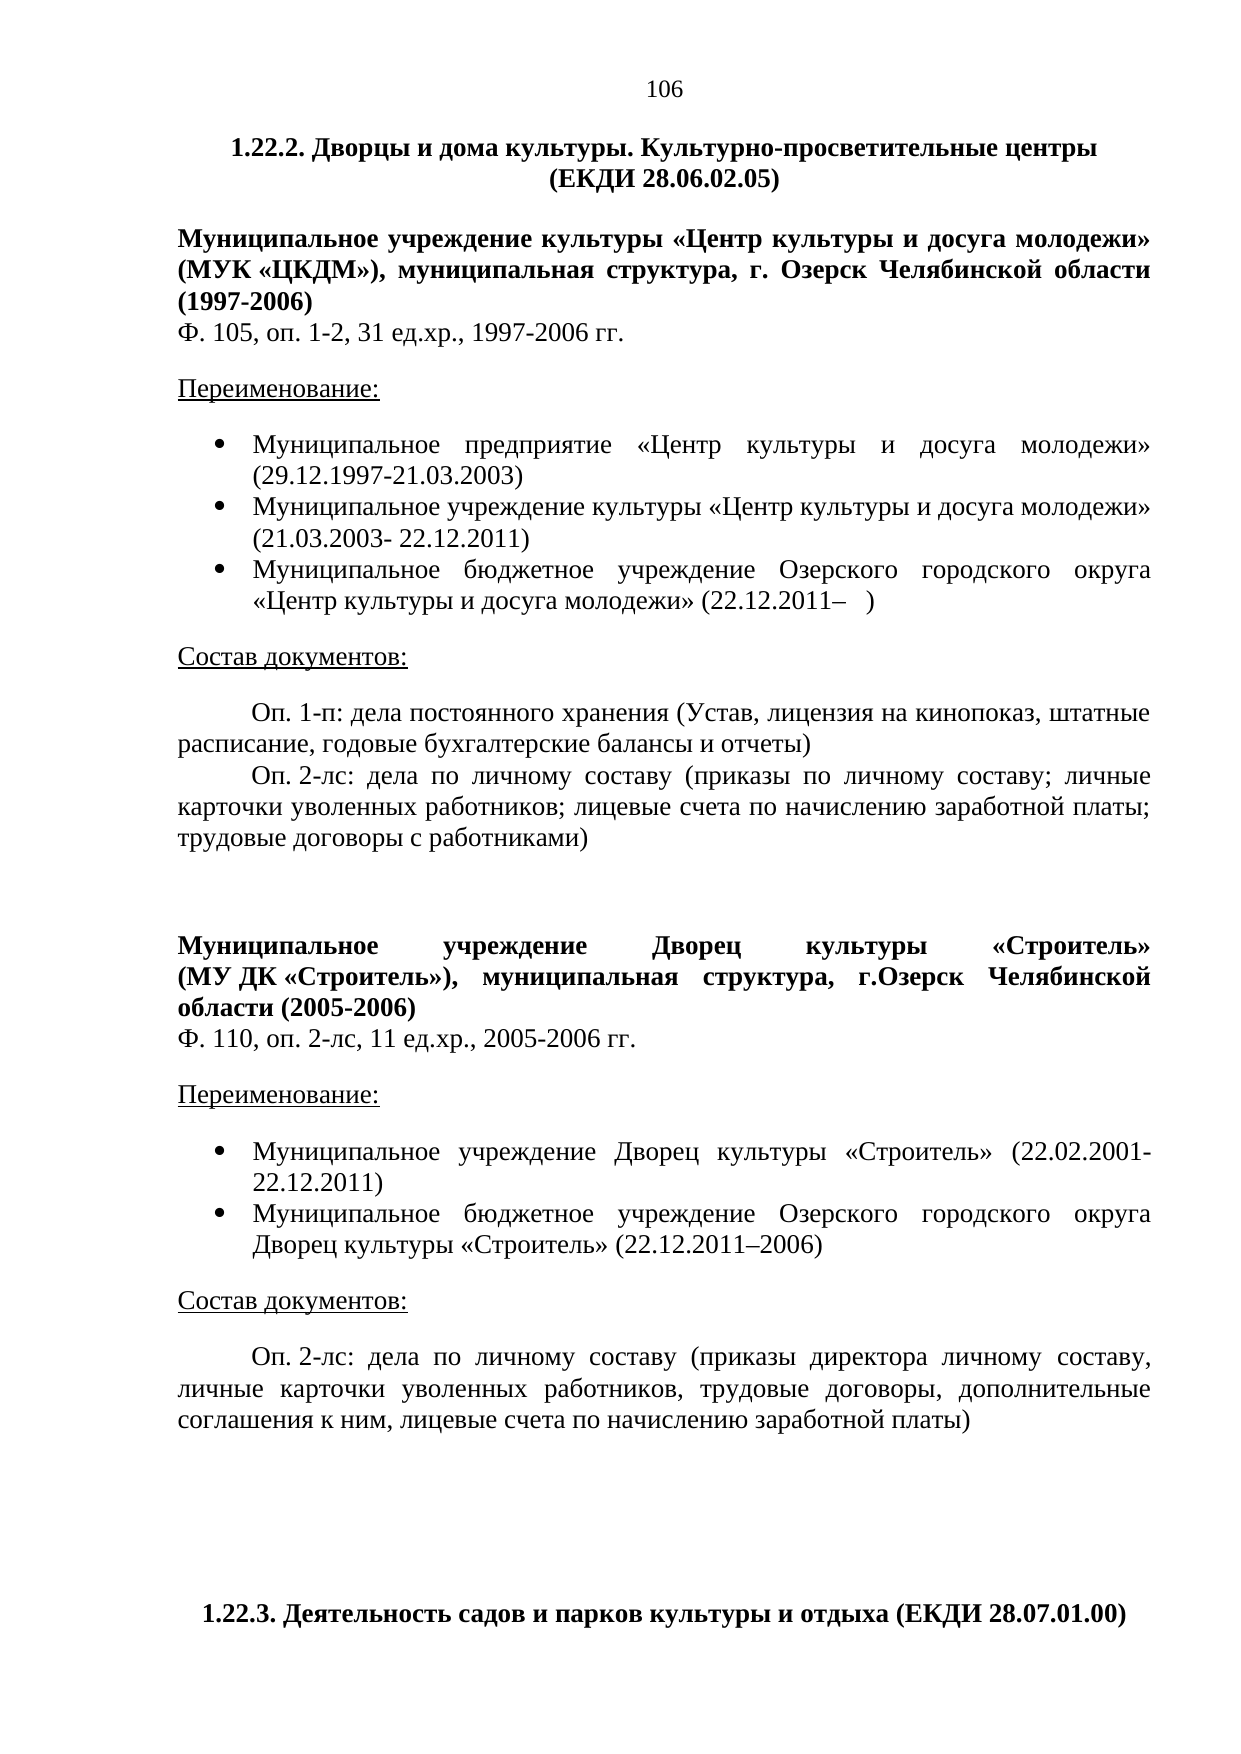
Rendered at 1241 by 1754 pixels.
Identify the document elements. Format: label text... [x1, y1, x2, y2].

list Муниципальное учреждение культуры «Центр культуры и досуга молодежи» (21.03.2003- 22.12.2011) [215, 491, 1152, 553]
text Переименование: [177, 1078, 1152, 1109]
text Ф. 105, оп. 1-2, 31 ед.хр., 1997-2006 гг. [177, 316, 1152, 347]
text Оп. 1-п: дела постоянного хранения (Устав, лицензия на кинопоказ, штатные расписание, годовые бухгалтерские балансы и отчеты) [177, 696, 1152, 759]
text Муниципальное учреждение культуры «Центр культуры и досуга молодежи» (МУК «ЦКДМ»), муниципальная структура, г. Озерск Челябинской области (1997-2006) [177, 222, 1152, 316]
text 1.22.3. Деятельность садов и парков культуры и отдыха (ЕКДИ 28.07.01.00) [177, 1597, 1152, 1628]
text Ф. 110, оп. 2-лс, 11 ед.хр., 2005-2006 гг. [177, 1022, 1152, 1053]
text Оп. 2-лс: дела по личному составу (приказы директора личному составу, личные карточки уволенных работников, трудовые договоры, дополнительные соглашения к ним, лицевые счета по начислению заработной платы) [177, 1341, 1152, 1434]
list Муниципальное учреждение Дворец культуры «Строитель» (22.02.2001-22.12.2011) [215, 1134, 1152, 1197]
text Состав документов: [177, 1284, 1152, 1316]
text 1.22.2. Дворцы и дома культуры. Культурно-просветительные центры (ЕКДИ 28.06.02.05) [177, 131, 1152, 194]
list Муниципальное предприятие «Центр культуры и досуга молодежи» (29.12.1997-21.03.2003) [215, 428, 1152, 491]
list Муниципальное бюджетное учреждение Озерского городского округа Дворец культуры «Строитель» (22.12.2011–2006) [215, 1197, 1152, 1259]
list Муниципальное бюджетное учреждение Озерского городского округа «Центр культуры и досуга молодежи» (22.12.2011– ) [215, 553, 1152, 615]
text Муниципальное учреждение Дворец культуры «Строитель» (МУ ДК «Строитель»), муниципальная структура, г.Озерск Челябинской области (2005-2006) [177, 929, 1152, 1022]
text Переименование: [177, 372, 1152, 403]
text Состав документов: [177, 640, 1152, 671]
text Оп. 2-лс: дела по личному составу (приказы по личному составу; личные карточки уволенных работников; лицевые счета по начислению заработной платы; трудовые договоры с работниками) [177, 759, 1152, 852]
